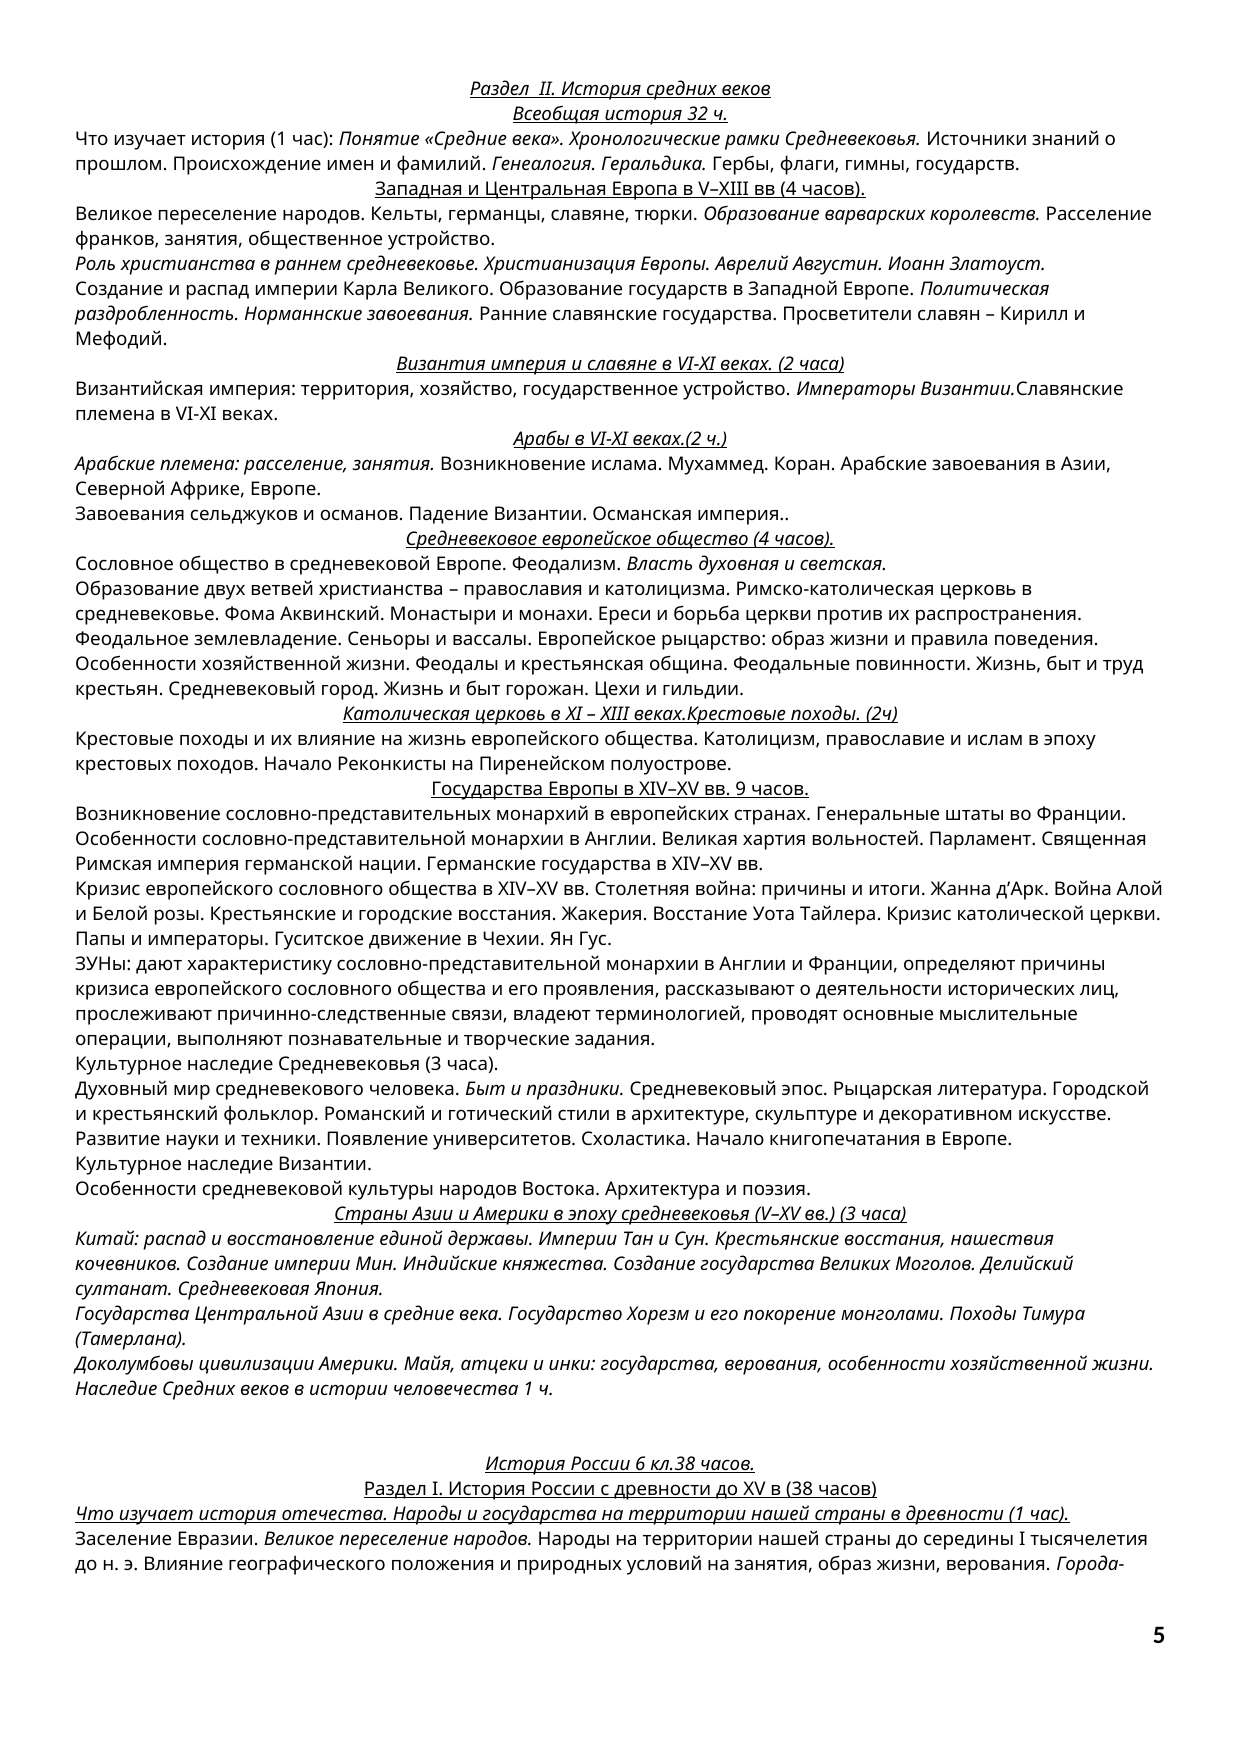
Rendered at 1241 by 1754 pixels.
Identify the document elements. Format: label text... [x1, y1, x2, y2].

text Возникновение сословно-представительных монархий в европейских странах. Генеральные штаты во Франции. Особенности сословно-представительной монархии в Англии. Великая хартия вольностей. Парламент. Священная Римская империя германской нации. Германские государства в XIV–XV вв. [75, 800, 1165, 875]
text Раздел II. История средних веков [75, 75, 1165, 100]
text Великое переселение народов. Кельты, германцы, славяне, тюрки. Образование варварских королевств. Расселение франков, занятия, общественное устройство. [75, 200, 1165, 250]
text Культурное наследие Средневековья (3 часа). [75, 1050, 1165, 1075]
text Католическая церковь в XI – XIII веках.Крестовые походы. (2ч) [75, 700, 1165, 725]
text Сословное общество в средневековой Европе. Феодализм. Власть духовная и светская. [75, 550, 1165, 575]
text Что изучает история отечества. Народы и государства на территории нашей страны в древности (1 час). [75, 1500, 1165, 1525]
text Кризис европейского сословного общества в XIV–XV вв. Столетняя война: причины и итоги. Жанна д’Арк. Война Алой и Белой розы. Крестьянские и городские восстания. Жакерия. Восстание Уота Тайлера. Кризис католической церкви. Папы и императоры. Гуситское движение в Чехии. Ян Гус. [75, 875, 1165, 950]
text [75, 1525, 1165, 1575]
text Особенности средневековой культуры народов Востока. Архитектура и поэзия. [75, 1175, 1165, 1200]
text Завоевания сельджуков и османов. Падение Византии. Османская империя.. [75, 500, 1165, 525]
text Доколумбовы цивилизации Америки. Майя, атцеки и инки: государства, верования, особенности хозяйственной жизни. [75, 1350, 1165, 1375]
text Особенности хозяйственной жизни. Феодалы и крестьянская община. Феодальные повинности. Жизнь, быт и труд крестьян. Средневековый город. Жизнь и быт горожан. Цехи и гильдии. [75, 650, 1165, 700]
text Крестовые походы и их влияние на жизнь европейского общества. Католицизм, православие и ислам в эпоху крестовых походов. Начало Реконкисты на Пиренейском полуострове. [75, 725, 1165, 775]
text Византийская империя: территория, хозяйство, государственное устройство. Императоры Византии.Славянские племена в VI-XI веках. [75, 375, 1165, 425]
text Культурное наследие Византии. [75, 1150, 1165, 1175]
text Раздел I. История России с древности до XV в (38 часов) [75, 1475, 1165, 1500]
text Роль христианства в раннем средневековье. Христианизация Европы. Аврелий Августин. Иоанн Златоуст. [75, 250, 1165, 275]
text Арабские племена: расселение, занятия. Возникновение ислама. Мухаммед. Коран. Арабские завоевания в Азии, Северной Африке, Европе. [75, 450, 1165, 500]
text Что изучает история (1 час): Понятие «Средние века». Хронологические рамки Средневековья. Источники знаний о прошлом. Происхождение имен и фамилий. Генеалогия. Геральдика. Гербы, флаги, гимны, государств. [75, 125, 1165, 175]
text Византия империя и славяне в VI-XI веках. (2 часа) [75, 350, 1165, 375]
text Всеобщая история 32 ч. [75, 100, 1165, 125]
text Развитие науки и техники. Появление университетов. Схоластика. Начало книгопечатания в Европе. [75, 1125, 1165, 1150]
text Западная и Центральная Европа в V–XIII вв (4 часов). [75, 175, 1165, 200]
text Феодальное землевладение. Сеньоры и вассалы. Европейское рыцарство: образ жизни и правила поведения. [75, 625, 1165, 650]
text Страны Азии и Америки в эпоху средневековья (V–XV вв.) (3 часа) [75, 1200, 1165, 1225]
text Духовный мир средневекового человека. Быт и праздники. Средневековый эпос. Рыцарская литература. Городской и крестьянский фольклор. Романский и готический стили в архитектуре, скульптуре и декоративном искусстве. [75, 1075, 1165, 1125]
text Государства Европы в XIV–XV вв. 9 часов. [75, 775, 1165, 800]
text Китай: распад и восстановление единой державы. Империи Тан и Сун. Крестьянские восстания, нашествия кочевников. Создание империи Мин. Индийские княжества. Создание государства Великих Моголов. Делийский султанат. Средневековая Япония. [75, 1225, 1165, 1300]
text Средневековое европейское общество (4 часов). [75, 525, 1165, 550]
text Арабы в VI-XI веках.(2 ч.) [75, 425, 1165, 450]
text История России 6 кл.38 часов. [75, 1450, 1165, 1475]
text ЗУНы: дают характеристику сословно-представительной монархии в Англии и Франции, определяют причины кризиса европейского сословного общества и его проявления, рассказывают о деятельности исторических лиц, прослеживают причинно-следственные связи, владеют терминологией, проводят основные мыслительные операции, выполняют познавательные и творческие задания. [75, 950, 1165, 1050]
text Создание и распад империи Карла Великого. Образование государств в Западной Европе. Политическая раздробленность. Норманнские завоевания. Ранние славянские государства. Просветители славян – Кирилл и Мефодий. [75, 275, 1165, 350]
text Государства Центральной Азии в средние века. Государство Хорезм и его покорение монголами. Походы Тимура (Тамерлана). [75, 1300, 1165, 1350]
text Наследие Средних веков в истории человечества 1 ч. [75, 1375, 1165, 1400]
text Образование двух ветвей христианства ­– православия и католицизма. Римско-католическая церковь в средневековье. Фома Аквинский. Монастыри и монахи. Ереси и борьба церкви против их распространения. [75, 575, 1165, 625]
